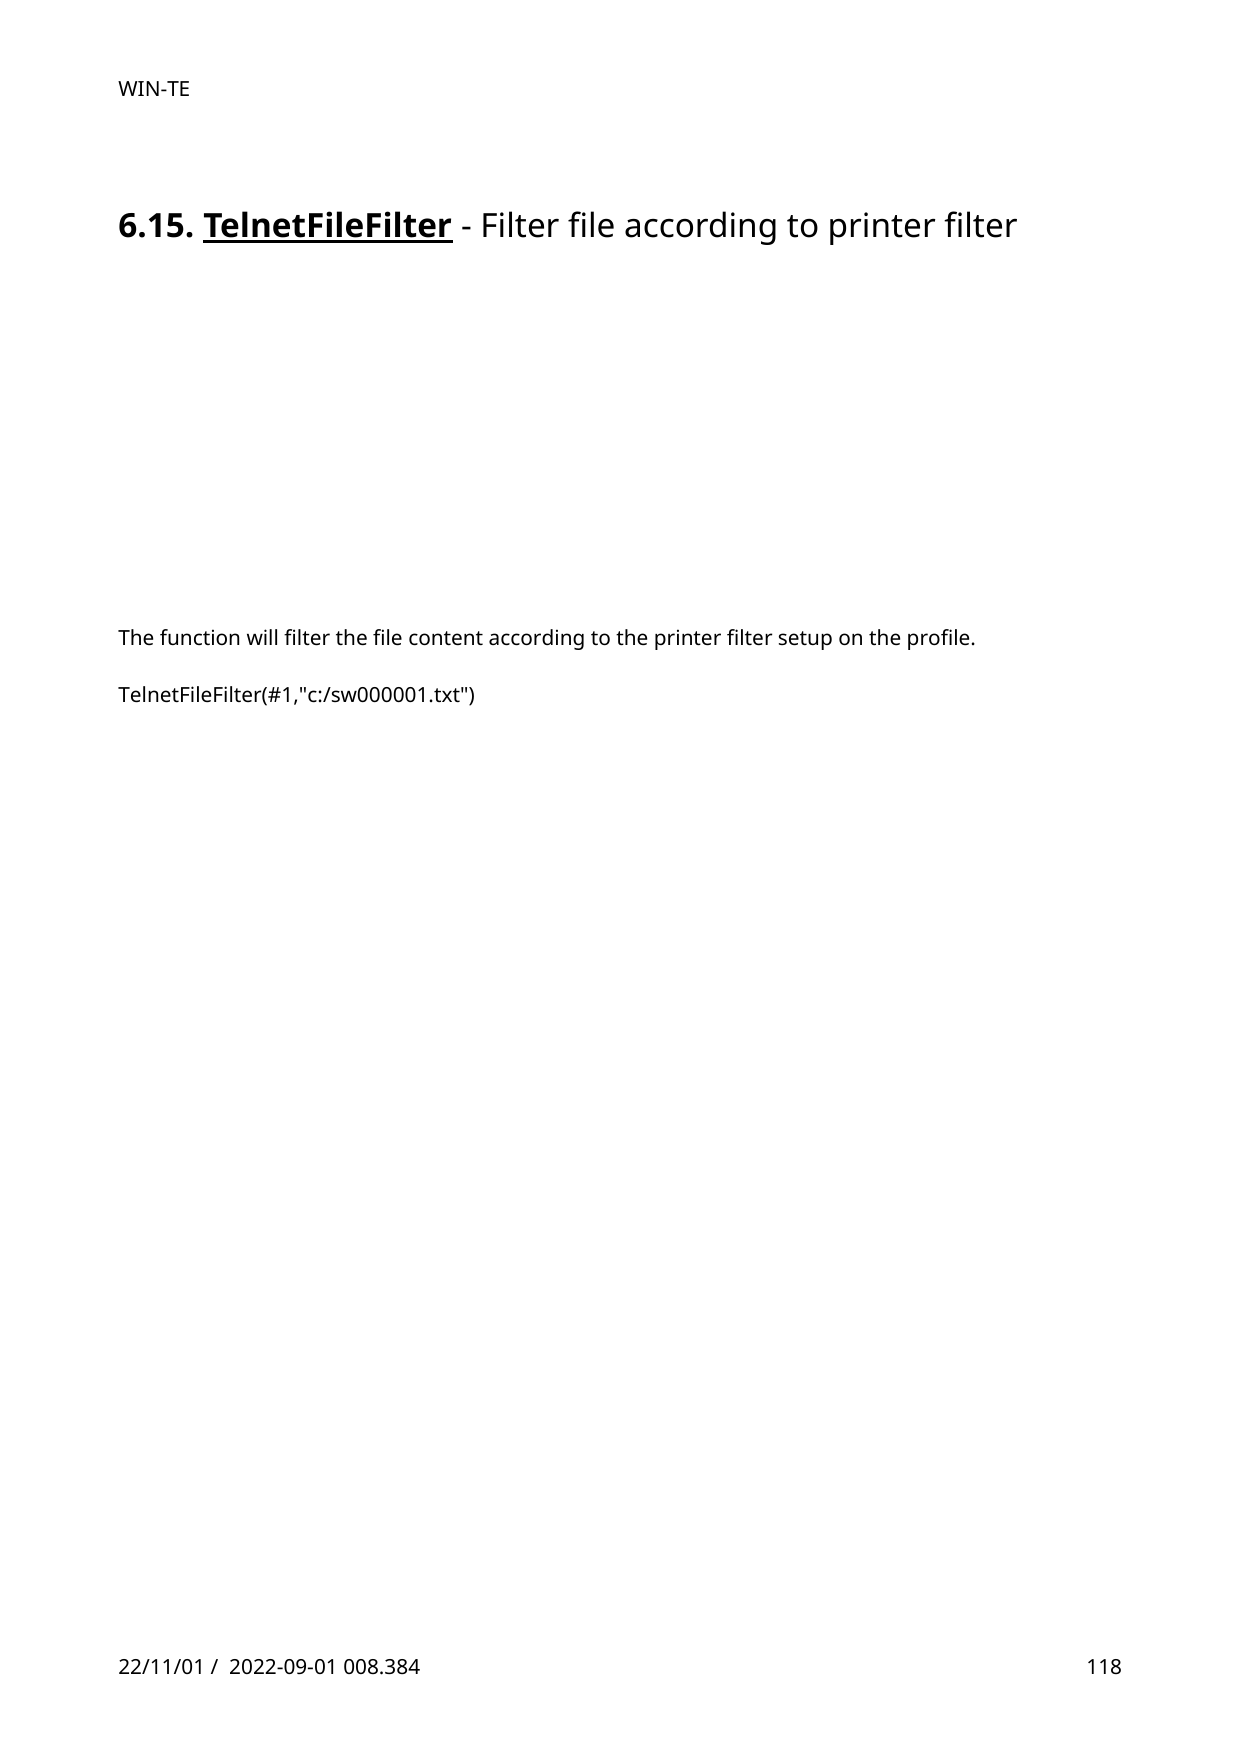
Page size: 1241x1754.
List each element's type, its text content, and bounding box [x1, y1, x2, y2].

text The function will filter the file content according to the printer filter setup on the profile. [118, 623, 1122, 652]
text TelnetFileFilter(#1,"c:/sw000001.txt") [118, 680, 1122, 709]
subtitle 6.15. TelnetFileFilter - Filter file according to printer filter [118, 202, 1122, 248]
